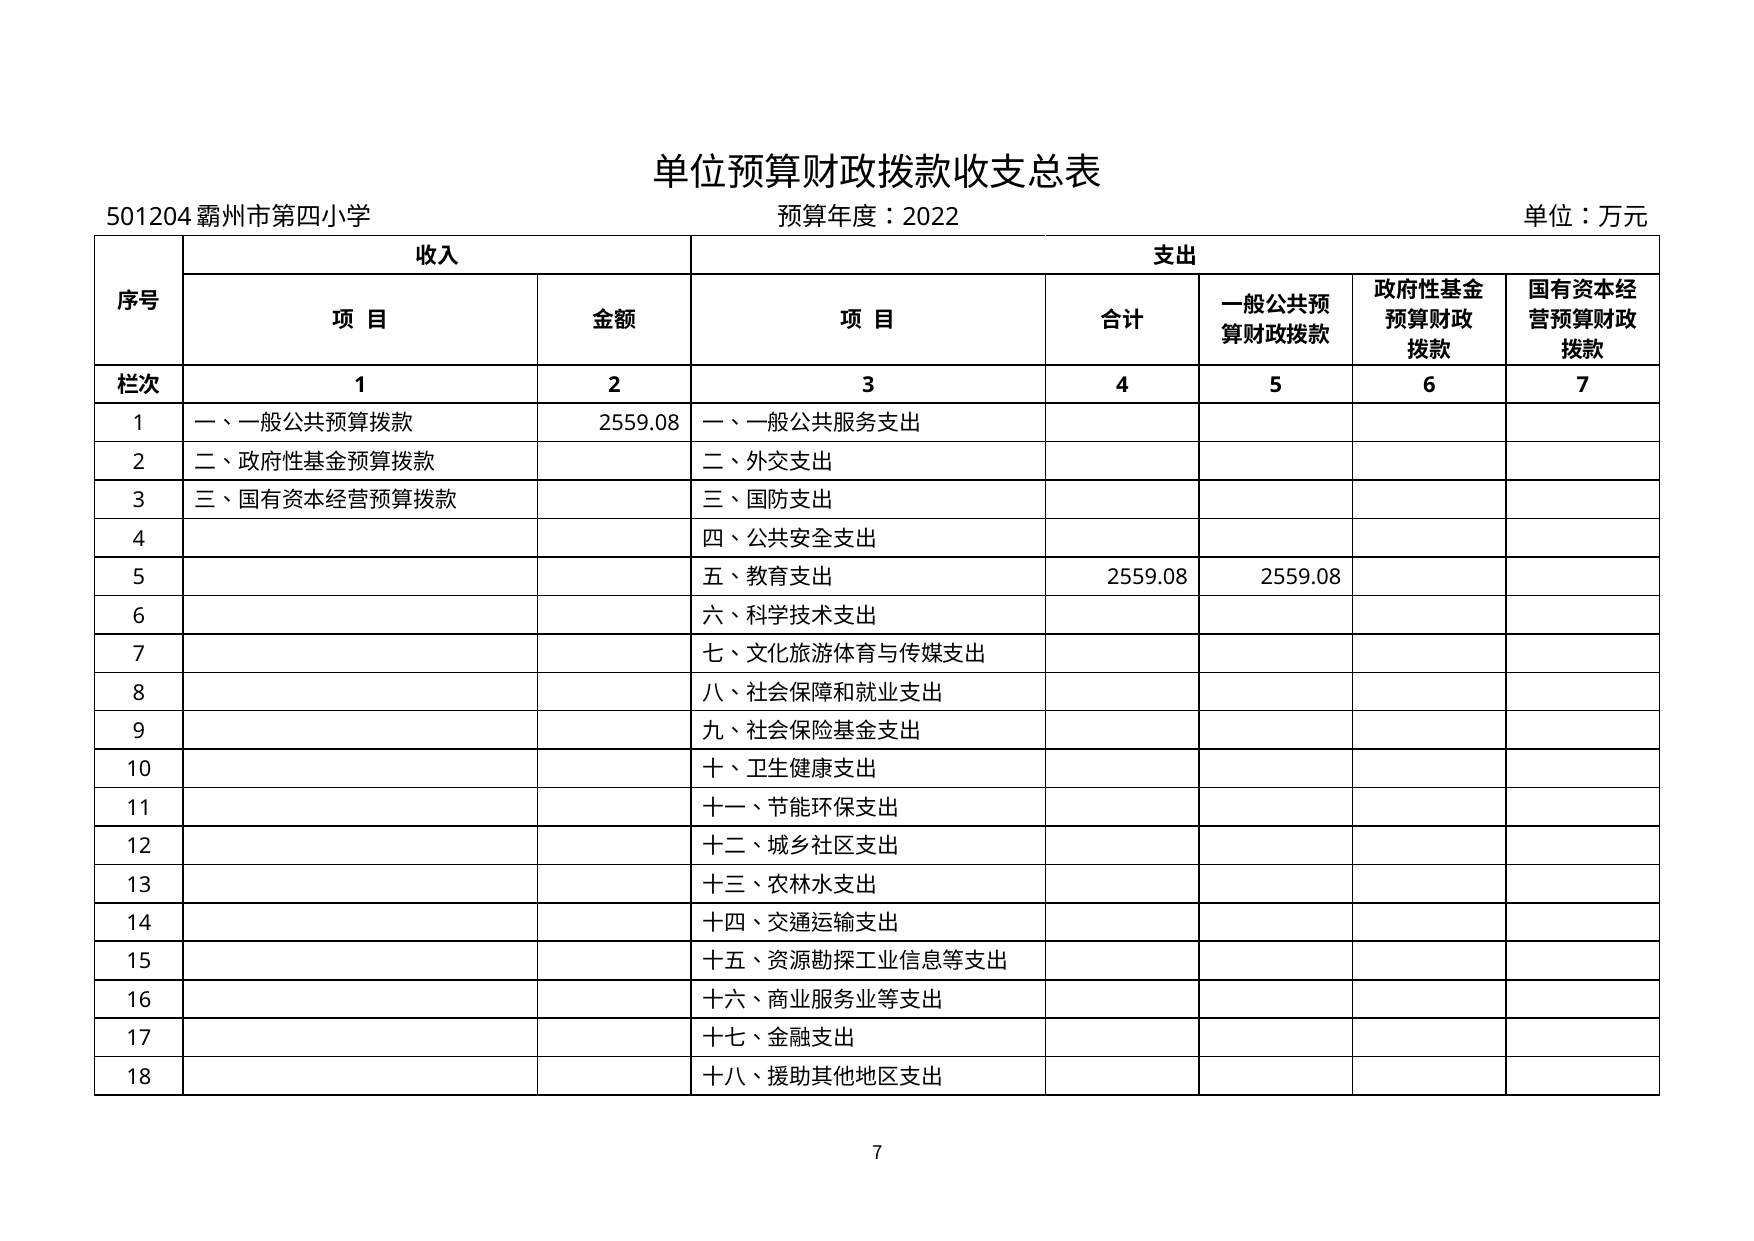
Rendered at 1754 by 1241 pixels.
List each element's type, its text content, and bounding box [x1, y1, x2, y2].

table_cell [1507, 942, 1659, 979]
table_cell 国有资本经营预算财政拨款 [1507, 275, 1659, 364]
table_cell [1200, 404, 1352, 441]
table_cell [184, 1019, 537, 1056]
table_cell [538, 865, 690, 902]
table_header 单位：万元 [1046, 198, 1659, 234]
table_cell 项 目 [184, 275, 537, 364]
table_cell [184, 788, 537, 825]
table_cell 四、公共安全支出 [692, 519, 1045, 556]
table_cell [1507, 827, 1659, 863]
table_cell 4 [1046, 366, 1198, 402]
table_cell 15 [95, 942, 182, 979]
table_cell 六、科学技术支出 [692, 596, 1045, 633]
table_cell [1507, 981, 1659, 1017]
table_cell 12 [95, 827, 182, 863]
table_cell [538, 711, 690, 748]
table_cell 8 [95, 673, 182, 710]
table_cell [1200, 750, 1352, 787]
table_cell 9 [95, 711, 182, 748]
table_cell 5 [1200, 366, 1352, 402]
table_cell [538, 558, 690, 594]
table_cell 7 [1507, 366, 1659, 402]
table_cell [1353, 673, 1505, 710]
table_cell [1200, 827, 1352, 863]
table_cell [1507, 519, 1659, 556]
table_cell [1507, 442, 1659, 479]
table_cell [184, 981, 537, 1017]
table_cell 八、社会保障和就业支出 [692, 673, 1045, 710]
table_cell 17 [95, 1019, 182, 1056]
table_cell 3 [692, 366, 1045, 402]
table_cell [1353, 596, 1505, 633]
table_cell 五、教育支出 [692, 558, 1045, 594]
table_cell [1046, 673, 1198, 710]
table_cell [1353, 404, 1505, 441]
table_cell [1046, 404, 1198, 441]
table_cell 合计 [1046, 275, 1198, 364]
table_cell [1507, 904, 1659, 940]
table_cell [184, 750, 537, 787]
table_cell 十、卫生健康支出 [692, 750, 1045, 787]
table_cell 栏次 [95, 366, 182, 402]
table_cell [1507, 596, 1659, 633]
table_cell [538, 1019, 690, 1056]
table_cell [1200, 904, 1352, 940]
table_cell [1046, 788, 1198, 825]
table_cell [538, 981, 690, 1017]
table_cell [184, 635, 537, 671]
table_cell [1353, 981, 1505, 1017]
table_cell 一、一般公共预算拨款 [184, 404, 537, 441]
table_cell [1353, 904, 1505, 940]
table_cell 政府性基金预算财政 拨款 [1353, 275, 1505, 364]
table_cell [1200, 788, 1352, 825]
table_cell [1200, 711, 1352, 748]
table_cell 2 [95, 442, 182, 479]
table_cell [1353, 788, 1505, 825]
table_cell [1200, 1057, 1352, 1094]
table_cell [538, 481, 690, 518]
table_cell [1200, 481, 1352, 518]
table_cell 14 [95, 904, 182, 940]
table_cell [1046, 481, 1198, 518]
table_cell 5 [95, 558, 182, 594]
table_cell [538, 750, 690, 787]
table_cell 二、外交支出 [692, 442, 1045, 479]
table_header 501204霸州市第四小学 [95, 198, 690, 234]
table_cell [1046, 827, 1198, 863]
table_cell 十二、城乡社区支出 [692, 827, 1045, 863]
table_cell 1 [184, 366, 537, 402]
table_cell [1507, 673, 1659, 710]
table_cell [184, 827, 537, 863]
table_cell [1353, 1019, 1505, 1056]
table_cell 项 目 [692, 275, 1045, 364]
table_cell [1200, 596, 1352, 633]
table_cell 三、国有资本经营预算拨款 [184, 481, 537, 518]
table_header 预算年度：2022 [692, 198, 1045, 234]
table_cell [1046, 596, 1198, 633]
table_cell [538, 827, 690, 863]
table_cell [1507, 404, 1659, 441]
table_cell 九、社会保险基金支出 [692, 711, 1045, 748]
table_cell 3 [95, 481, 182, 518]
table_cell [1200, 673, 1352, 710]
table_cell [1200, 865, 1352, 902]
table_cell 13 [95, 865, 182, 902]
table_cell [1046, 1057, 1198, 1094]
table_cell [1353, 635, 1505, 671]
table_cell 十六、商业服务业等支出 [692, 981, 1045, 1017]
table_cell [538, 1057, 690, 1094]
table_cell [538, 673, 690, 710]
table_cell [538, 942, 690, 979]
table_cell [1353, 865, 1505, 902]
table_cell [1507, 558, 1659, 594]
table_cell [1046, 635, 1198, 671]
table_cell [1507, 1057, 1659, 1094]
table_cell [184, 519, 537, 556]
table_cell 支出 [692, 236, 1659, 273]
table_cell [184, 673, 537, 710]
table_cell [1046, 981, 1198, 1017]
table_cell 三、国防支出 [692, 481, 1045, 518]
table_cell 十五、资源勘探工业信息等支出 [692, 942, 1045, 979]
table_cell [1046, 904, 1198, 940]
table_cell 七、文化旅游体育与传媒支出 [692, 635, 1045, 671]
table_cell [1507, 788, 1659, 825]
table_cell [1507, 1019, 1659, 1056]
table_cell 6 [1353, 366, 1505, 402]
table_cell [1046, 442, 1198, 479]
table_cell 2559.08 [538, 404, 690, 441]
table_cell [1353, 942, 1505, 979]
table_cell [1353, 711, 1505, 748]
table_cell [184, 904, 537, 940]
table_cell [1507, 750, 1659, 787]
table_cell [184, 1057, 537, 1094]
table_cell 16 [95, 981, 182, 1017]
table_cell [1200, 942, 1352, 979]
table_cell [1353, 750, 1505, 787]
table_cell [1046, 942, 1198, 979]
table_cell [1353, 442, 1505, 479]
table_cell [1046, 1019, 1198, 1056]
text 单位预算财政拨款收支总表 [106, 142, 1648, 196]
table_cell 十一、节能环保支出 [692, 788, 1045, 825]
table_cell [1353, 519, 1505, 556]
table_cell [184, 865, 537, 902]
table_cell [538, 635, 690, 671]
table_cell [1353, 1057, 1505, 1094]
table_cell [1046, 865, 1198, 902]
table_cell [538, 904, 690, 940]
table_cell [1507, 711, 1659, 748]
table_cell 十四、交通运输支出 [692, 904, 1045, 940]
table_cell [1353, 481, 1505, 518]
table_cell 收入 [184, 236, 690, 273]
table_cell [538, 596, 690, 633]
table_cell 7 [95, 635, 182, 671]
table_cell 十八、援助其他地区支出 [692, 1057, 1045, 1094]
table_cell 1 [95, 404, 182, 441]
table_cell 2559.08 [1200, 558, 1352, 594]
table_cell [1200, 442, 1352, 479]
table_cell [1353, 827, 1505, 863]
table_cell [1507, 635, 1659, 671]
table_cell 4 [95, 519, 182, 556]
table_cell 一、一般公共服务支出 [692, 404, 1045, 441]
table_cell [1507, 865, 1659, 902]
table_cell [1200, 1019, 1352, 1056]
table_cell [1507, 481, 1659, 518]
table_cell 6 [95, 596, 182, 633]
table_cell [538, 442, 690, 479]
table_cell [184, 596, 537, 633]
table_cell [1200, 981, 1352, 1017]
table_cell 金额 [538, 275, 690, 364]
table_cell 10 [95, 750, 182, 787]
table_cell [184, 942, 537, 979]
table_cell [184, 558, 537, 594]
table_cell 2559.08 [1046, 558, 1198, 594]
table_cell 2 [538, 366, 690, 402]
table_cell [538, 788, 690, 825]
table_cell [1200, 519, 1352, 556]
table_cell 11 [95, 788, 182, 825]
table_cell [1353, 558, 1505, 594]
table_cell [1046, 750, 1198, 787]
table_cell 十七、金融支出 [692, 1019, 1045, 1056]
table_cell [1200, 635, 1352, 671]
table_cell 序号 [95, 236, 182, 364]
table_cell [1046, 711, 1198, 748]
table_cell 一般公共预算财政拨款 [1200, 275, 1352, 364]
table_cell [1046, 519, 1198, 556]
table_cell 十三、农林水支出 [692, 865, 1045, 902]
table_cell [184, 711, 537, 748]
table_cell [538, 519, 690, 556]
table_cell 二、政府性基金预算拨款 [184, 442, 537, 479]
table_cell 18 [95, 1057, 182, 1094]
